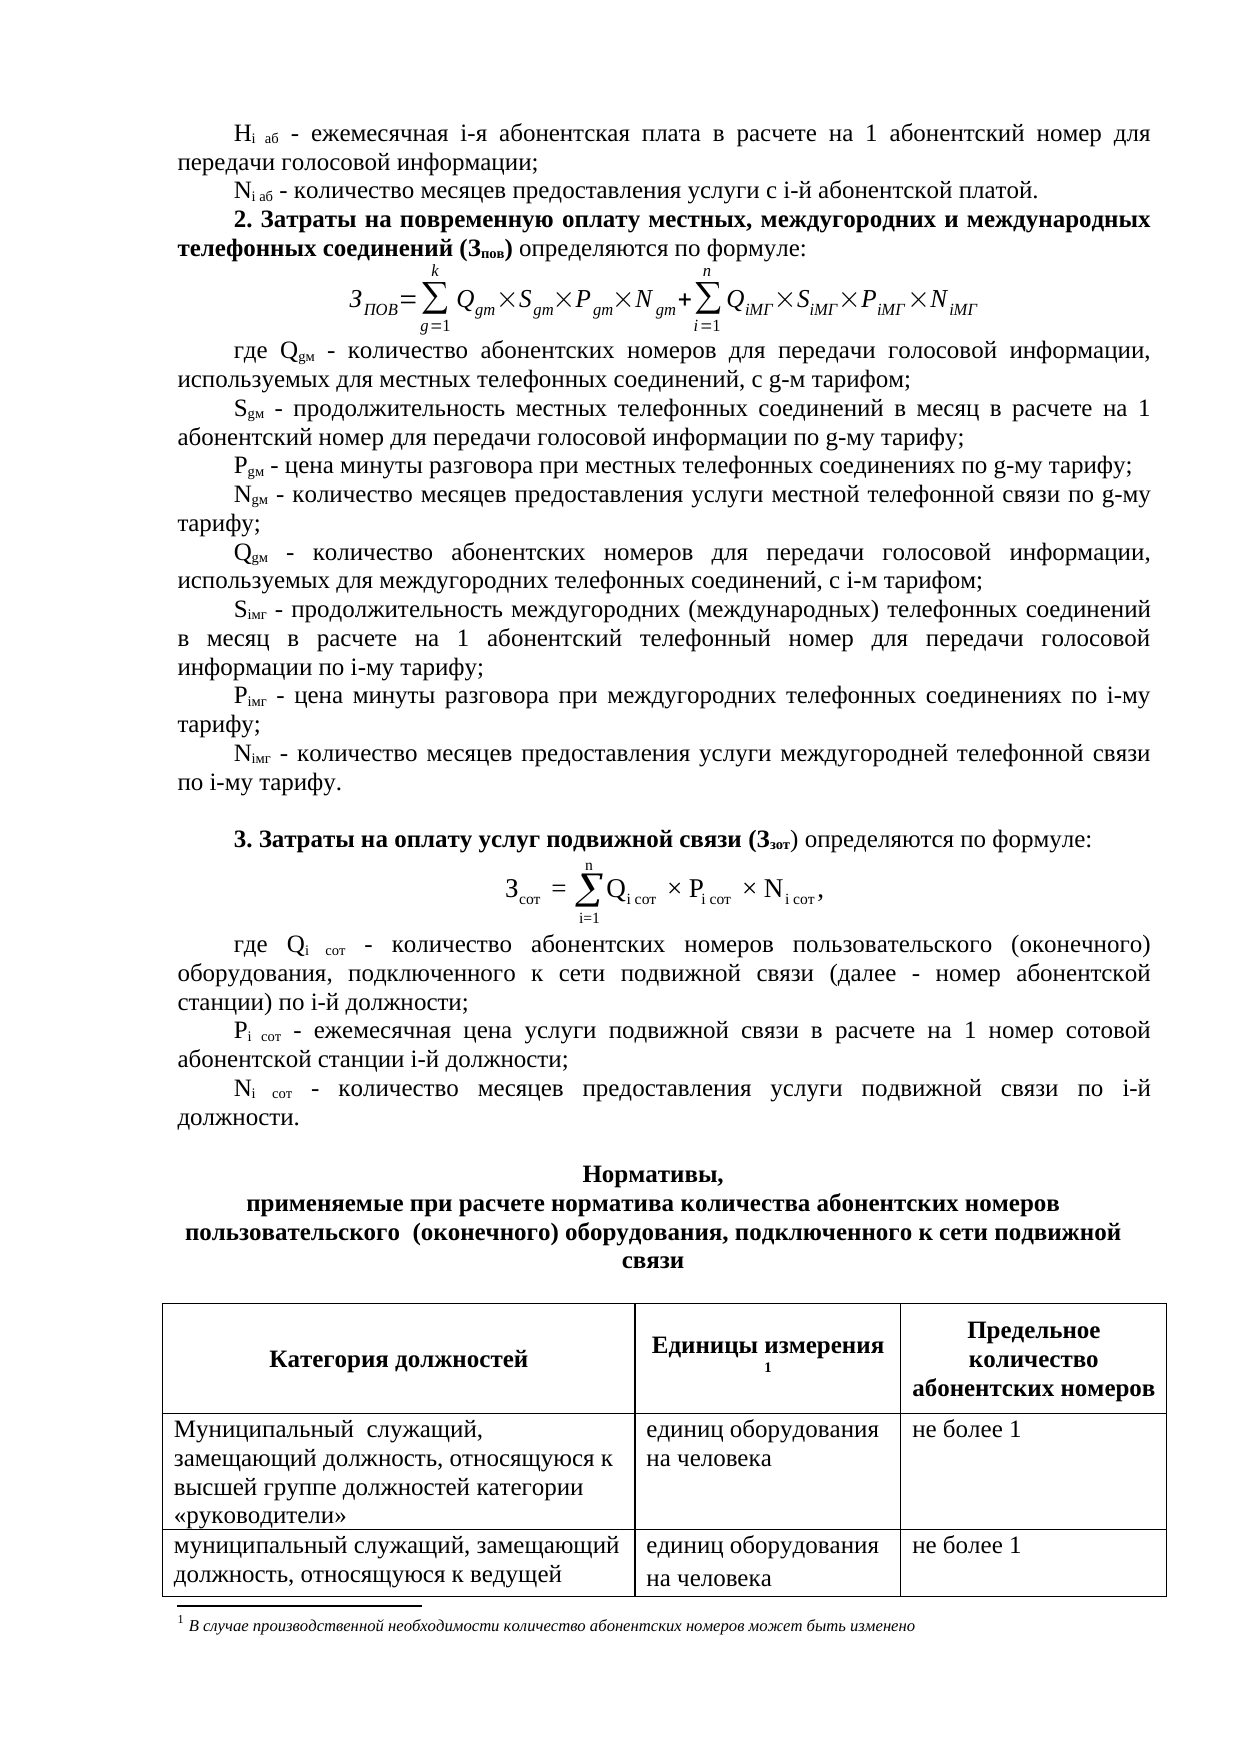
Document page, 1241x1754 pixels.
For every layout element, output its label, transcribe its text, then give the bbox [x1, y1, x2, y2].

text Нормативы, применяемые при расчете норматива количества абонентских номеров [177, 1159, 1129, 1217]
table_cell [163, 1530, 634, 1596]
text Qgм - количество абонентских номеров для передачи голосовой информации, используемых для междугородних телефонных соединений, с i-м тарифом; [177, 537, 1152, 594]
text Sgм - продолжительность местных телефонных соединений в месяц в расчете на 1 абонентский номер для передачи голосовой информации по g-му тарифу; [177, 393, 1152, 450]
table_cell не более 1 [901, 1530, 1166, 1596]
text где Qi сот - количество абонентских номеров пользовательского (оконечного) оборудования, подключенного к сети подвижной связи (далее - номер абонентской станции) по i-й должности; [177, 929, 1152, 1016]
text Siмг - продолжительность междугородних (международных) телефонных соединений в месяц в расчете на 1 абонентский телефонный номер для передачи голосовой информации по i-му тарифу; [177, 594, 1152, 680]
table_header Категория должностей [163, 1304, 634, 1413]
text 2. Затраты на повременную оплату местных, междугородних и международных телефонных соединений (Зпов) определяются по формуле: [177, 204, 1152, 262]
text Niмг - количество месяцев предоставления услуги междугородней телефонной связи по i-му тарифу. [177, 738, 1152, 795]
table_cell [636, 1530, 900, 1596]
text Pgм - цена минуты разговора при местных телефонных соединениях по g-му тарифу; [177, 450, 1152, 479]
text Ni сот - количество месяцев предоставления услуги подвижной связи по i-й должности. [177, 1073, 1152, 1131]
text Ngм - количество месяцев предоставления услуги местной телефонной связи по g-му тарифу; [177, 479, 1152, 537]
text Hi аб - ежемесячная i-я абонентская плата в расчете на 1 абонентский номер для передачи голосовой информации; [177, 118, 1152, 176]
table_header Единицы измерения [636, 1304, 900, 1413]
text где Qgм - количество абонентских номеров для передачи голосовой информации, используемых для местных телефонных соединений, с g-м тарифом; [177, 335, 1152, 393]
table_header Предельное количество абонентских номеров [901, 1304, 1166, 1413]
table_cell Муниципальный служащий, замещающий должность, относящуюся к высшей группе должностей категории «руководители» [163, 1414, 634, 1529]
text Pi сот - ежемесячная цена услуги подвижной связи в расчете на 1 номер сотовой абонентской станции i-й должности; [177, 1016, 1152, 1073]
text Ni аб - количество месяцев предоставления услуги с i-й абонентской платой. [177, 176, 1152, 204]
table_cell не более 1 [901, 1414, 1166, 1529]
text Piмг - цена минуты разговора при междугородних телефонных соединениях по i-му тарифу; [177, 680, 1152, 738]
text пользовательского (оконечного) оборудования, подключенного к сети подвижной связи [177, 1217, 1129, 1274]
table_cell единиц оборудования на человека [636, 1414, 900, 1529]
text 3. Затраты на оплату услуг подвижной связи (Ззот) определяются по формуле: [177, 824, 1152, 853]
